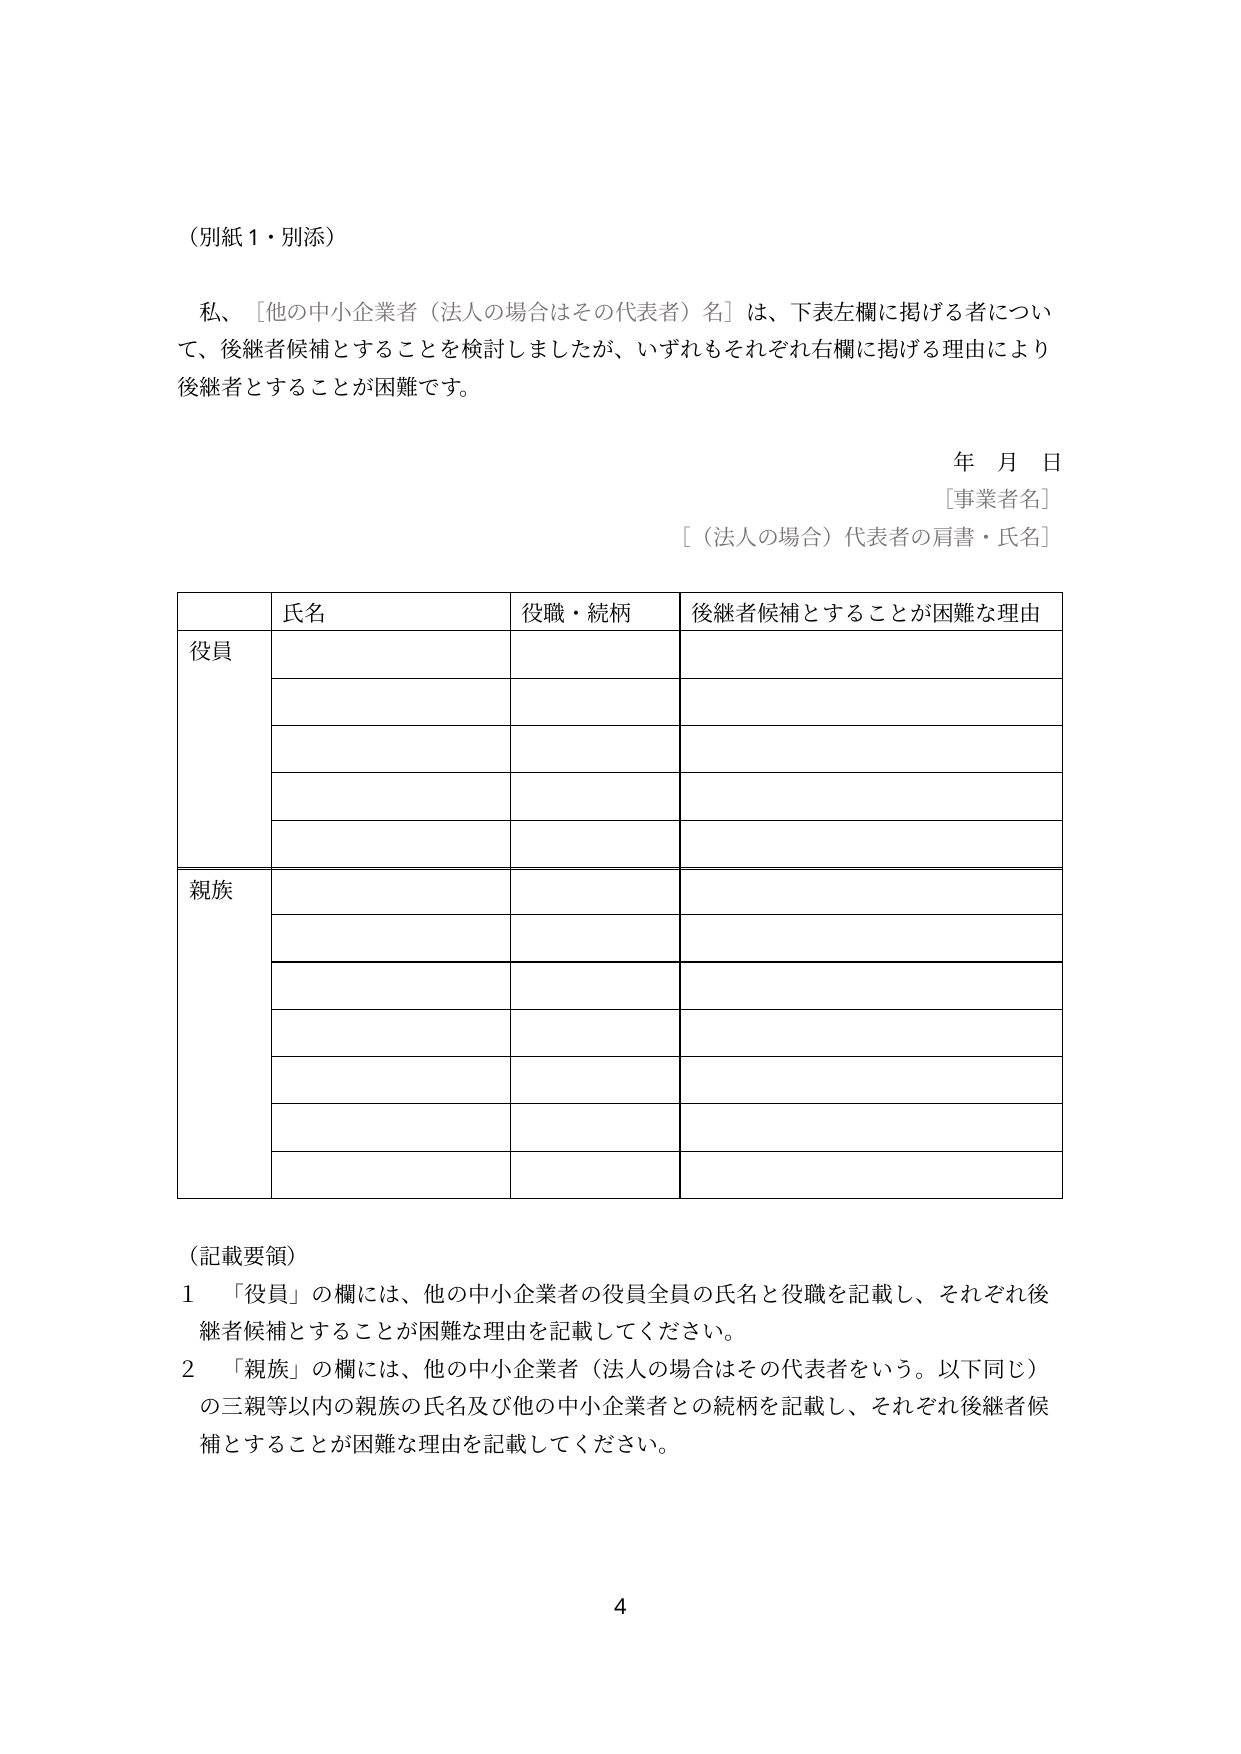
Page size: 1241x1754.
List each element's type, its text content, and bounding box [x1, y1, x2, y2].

table_cell [681, 915, 1062, 961]
table_cell [511, 773, 679, 819]
table_cell [511, 821, 679, 867]
table_cell [272, 679, 510, 725]
table_cell [511, 631, 679, 678]
table_cell [272, 821, 510, 867]
table_header 役職・続柄 [511, 593, 679, 630]
table_cell [272, 915, 510, 961]
table_cell [681, 1104, 1062, 1151]
table_cell 親族 [178, 870, 271, 1198]
table_cell [681, 1010, 1062, 1056]
table_cell [272, 1057, 510, 1103]
table_cell [511, 1104, 679, 1151]
table_cell [681, 631, 1062, 678]
table_header [178, 593, 271, 630]
text １ 「役員」の欄には、他の中小企業者の役員全員の氏名と役職を記載し、それぞれ後継者候補とすることが困難な理由を記載してください。 [177, 1274, 1052, 1349]
text （記載要領） [177, 1236, 1063, 1274]
text 私、［他の中小企業者（法人の場合はその代表者）名］は、下表左欄に掲げる者について、後継者候補とすることを検討しましたが、いずれもそれぞれ右欄に掲げる理由により、後継者とすることが困難です。 [177, 292, 1052, 404]
table_cell [511, 1010, 679, 1056]
table_cell [681, 870, 1062, 914]
table_cell [511, 1152, 679, 1198]
table_cell [681, 963, 1062, 1009]
table_cell [511, 679, 679, 725]
table_cell [511, 870, 679, 914]
table_cell 役員 [178, 631, 271, 867]
table_header 氏名 [272, 593, 510, 630]
table_cell [681, 1057, 1062, 1103]
table_cell [272, 963, 510, 1009]
table_cell [681, 726, 1062, 772]
table_header 後継者候補とすることが困難な理由 [681, 593, 1062, 630]
table_cell [511, 726, 679, 772]
text ２ 「親族」の欄には、他の中小企業者（法人の場合はその代表者をいう。以下同じ）の三親等以内の親族の氏名及び他の中小企業者との続柄を記載し、それぞれ後継者候補とすることが困難な理由を記載してください。 [177, 1349, 1052, 1461]
text （別紙1・別添） [177, 217, 1063, 254]
table_cell [681, 821, 1062, 867]
table_cell [681, 679, 1062, 725]
table_cell [681, 773, 1062, 819]
text ［事業者名］ [177, 479, 1063, 517]
table_cell [511, 1057, 679, 1103]
table_cell [272, 1104, 510, 1151]
table_cell [272, 726, 510, 772]
table_cell [681, 1152, 1062, 1198]
table_cell [511, 963, 679, 1009]
table_cell [511, 915, 679, 961]
text 年 月 日 [177, 442, 1063, 479]
table_cell [272, 870, 510, 914]
table_cell [272, 631, 510, 678]
table_cell [272, 1010, 510, 1056]
table_cell [272, 773, 510, 819]
table_cell [272, 1152, 510, 1198]
text ［（法人の場合）代表者の肩書・氏名］ [177, 517, 1063, 554]
